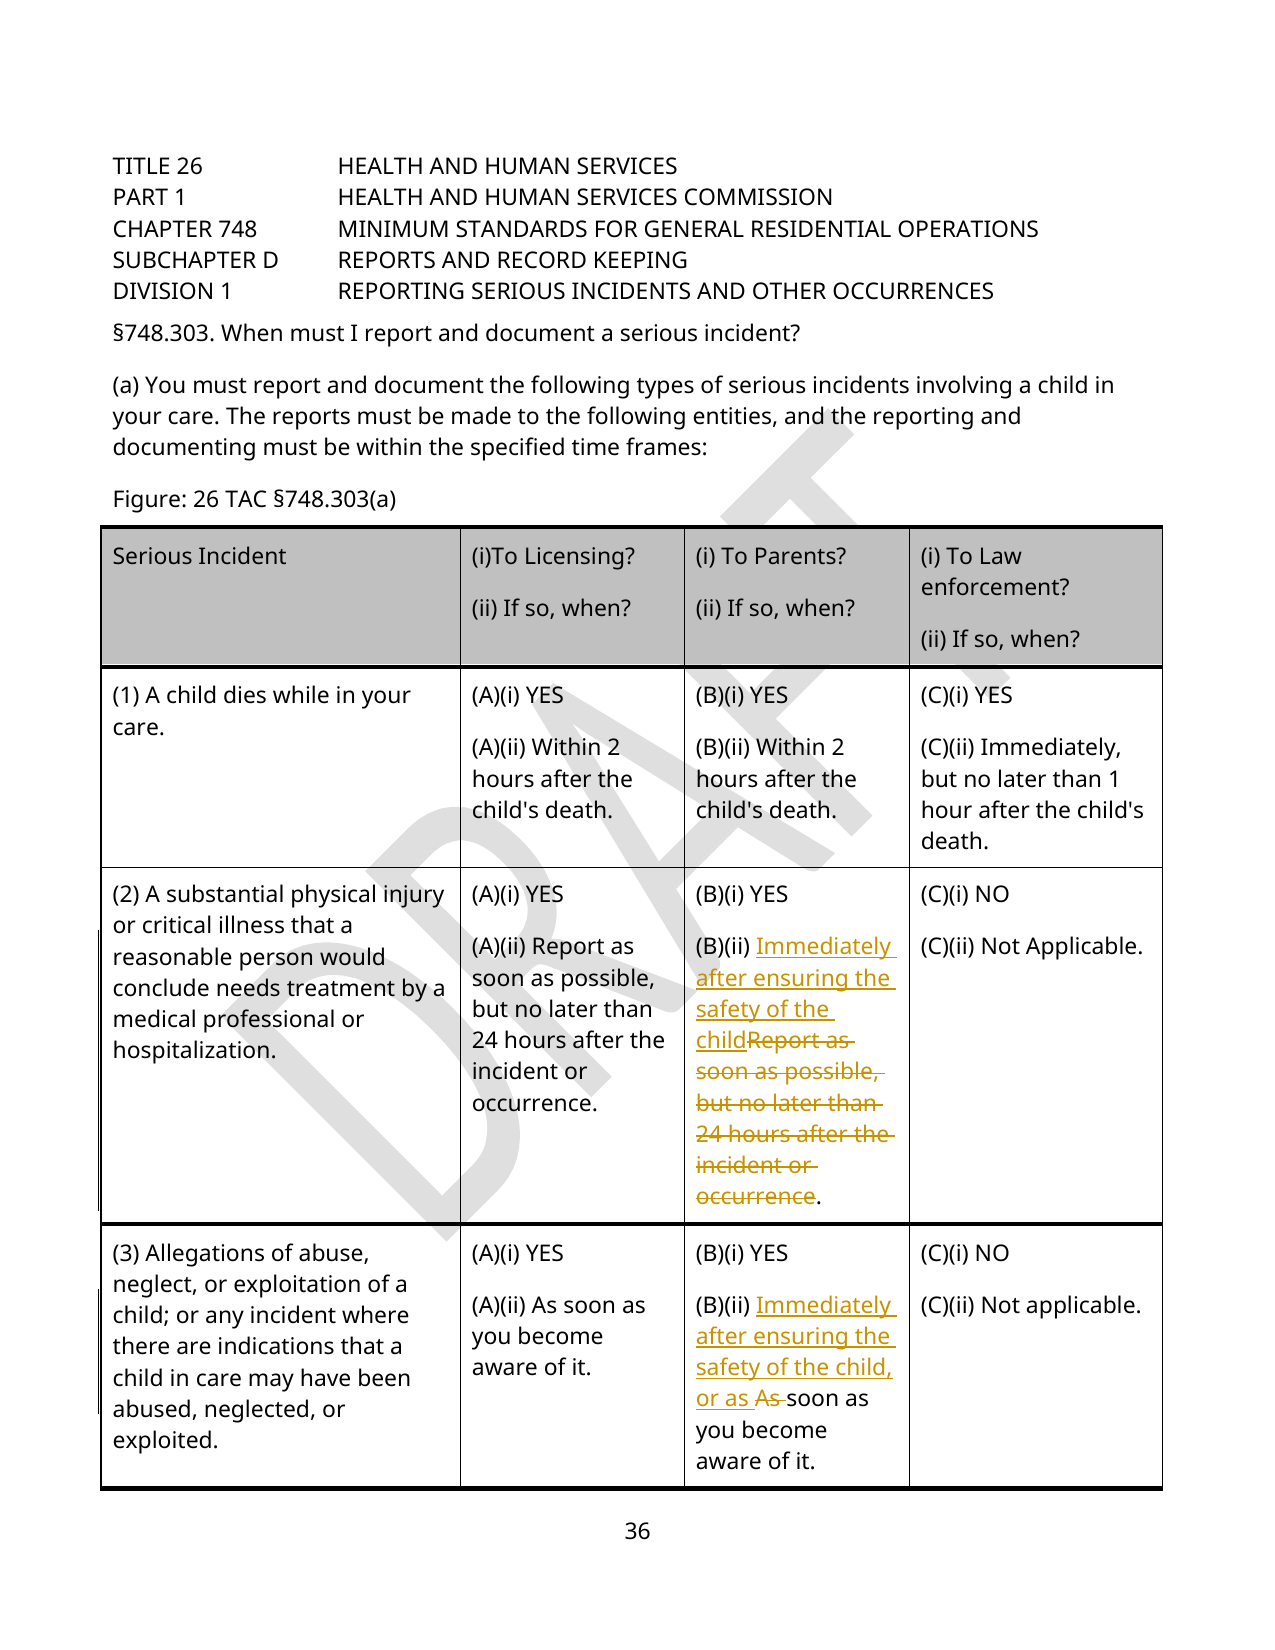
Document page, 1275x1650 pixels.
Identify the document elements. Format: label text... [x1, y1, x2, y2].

subtitle TITLE 26 HEALTH AND HUMAN SERVICES [112, 150, 1162, 181]
text (a) You must report and document the following types of serious incidents involving a child in your care. The reports must be made to the following entities, and the reporting and documenting must be within the specified time frames: [112, 369, 1162, 462]
table_cell (B)(i) YES (B)(ii) Within 2 hours after the child's death. [685, 669, 909, 867]
table_header (i)To Licensing? (ii) If so, when? [461, 529, 684, 664]
table_cell (3) Allegations of abuse, neglect, or exploitation of a child; or any incident where there are indications that a child in care may have been abused, neglected, or exploited. [102, 1226, 460, 1486]
subtitle CHAPTER 748 MINIMUM STANDARDS FOR GENERAL RESIDENTIAL OPERATIONS [112, 212, 1162, 244]
table_cell (C)(i) YES (C)(ii) Immediately, but no later than 1 hour after the child's death. [910, 669, 1162, 867]
table_cell (B)(i) YES (B)(ii) soon as you become aware of it. [685, 1226, 909, 1486]
text §748.303. When must I report and document a serious incident? [112, 317, 1162, 348]
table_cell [461, 1226, 684, 1486]
subtitle PART 1 HEALTH AND HUMAN SERVICES COMMISSION [112, 181, 1162, 212]
text Figure: 26 TAC §748.303(a) [112, 483, 1162, 514]
table_cell (1) A child dies while in your care. [102, 669, 460, 867]
subtitle DIVISION 1 REPORTING SERIOUS INCIDENTS AND OTHER OCCURRENCES [112, 275, 1162, 306]
table_cell (A)(i) YES (A)(ii) Report as soon as possible, but no later than 24 hours after the incident or occurrence. [461, 868, 684, 1222]
table_cell (A)(i) YES (A)(ii) Within 2 hours after the child's death. [461, 669, 684, 867]
table_cell (C)(i) NO (C)(ii) Not Applicable. [910, 868, 1162, 1222]
table_header Serious Incident [102, 529, 460, 664]
table_header (i) To Law enforcement? (ii) If so, when? [910, 529, 1162, 664]
table_cell (B)(i) YES (B)(ii) . [685, 868, 909, 1222]
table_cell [910, 1226, 1162, 1486]
subtitle SUBCHAPTER D REPORTS AND RECORD KEEPING [112, 244, 1162, 275]
table_header (i) To Parents? (ii) If so, when? [685, 529, 909, 664]
table_cell (2) A substantial physical injury or critical illness that a reasonable person would conclude needs treatment by a medical professional or hospitalization. [102, 868, 460, 1222]
